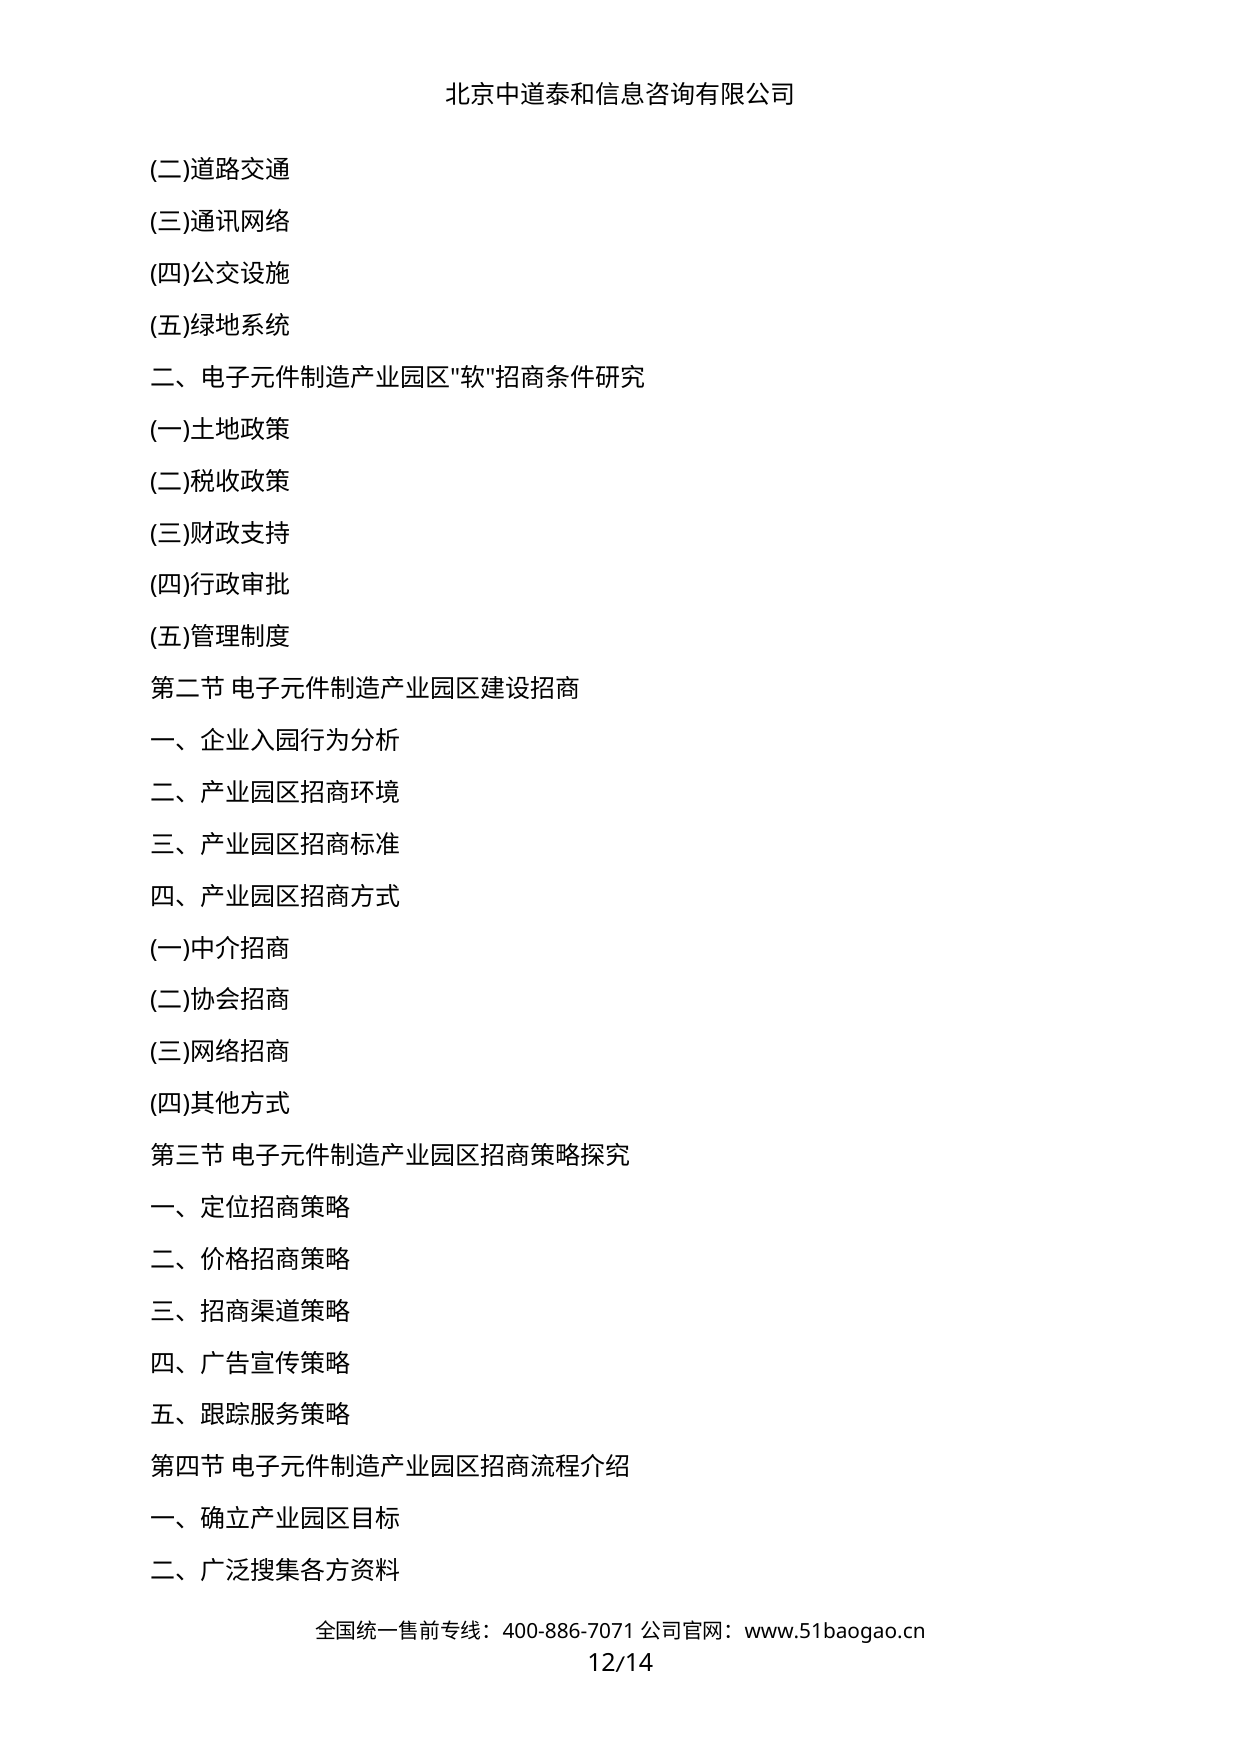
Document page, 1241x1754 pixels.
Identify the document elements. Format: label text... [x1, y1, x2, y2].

text 三、招商渠道策略 [150, 1291, 1090, 1327]
text (四)行政审批 [150, 565, 1090, 601]
text (三)网络招商 [150, 1032, 1090, 1068]
text 三、产业园区招商标准 [150, 824, 1090, 861]
text 二、价格招商策略 [150, 1239, 1090, 1276]
text 二、电子元件制造产业园区"软"招商条件研究 [150, 357, 1090, 394]
text (三)通讯网络 [150, 202, 1090, 238]
text 四、广告宣传策略 [150, 1343, 1090, 1379]
text 第三节 电子元件制造产业园区招商策略探究 [150, 1136, 1090, 1172]
text 一、确立产业园区目标 [150, 1499, 1090, 1535]
text (二)协会招商 [150, 980, 1090, 1016]
text 一、企业入园行为分析 [150, 721, 1090, 757]
text (二)道路交通 [150, 150, 1090, 186]
text (三)财政支持 [150, 513, 1090, 549]
text (一)中介招商 [150, 928, 1090, 964]
text 一、定位招商策略 [150, 1187, 1090, 1224]
text 四、产业园区招商方式 [150, 876, 1090, 912]
text 二、广泛搜集各方资料 [150, 1551, 1090, 1587]
text 五、跟踪服务策略 [150, 1395, 1090, 1431]
text (五)管理制度 [150, 617, 1090, 653]
text (一)土地政策 [150, 409, 1090, 446]
text (四)公交设施 [150, 254, 1090, 290]
text (五)绿地系统 [150, 306, 1090, 342]
text (二)税收政策 [150, 461, 1090, 497]
text 二、产业园区招商环境 [150, 772, 1090, 809]
text 第二节 电子元件制造产业园区建设招商 [150, 669, 1090, 705]
text (四)其他方式 [150, 1084, 1090, 1120]
text 第四节 电子元件制造产业园区招商流程介绍 [150, 1447, 1090, 1483]
